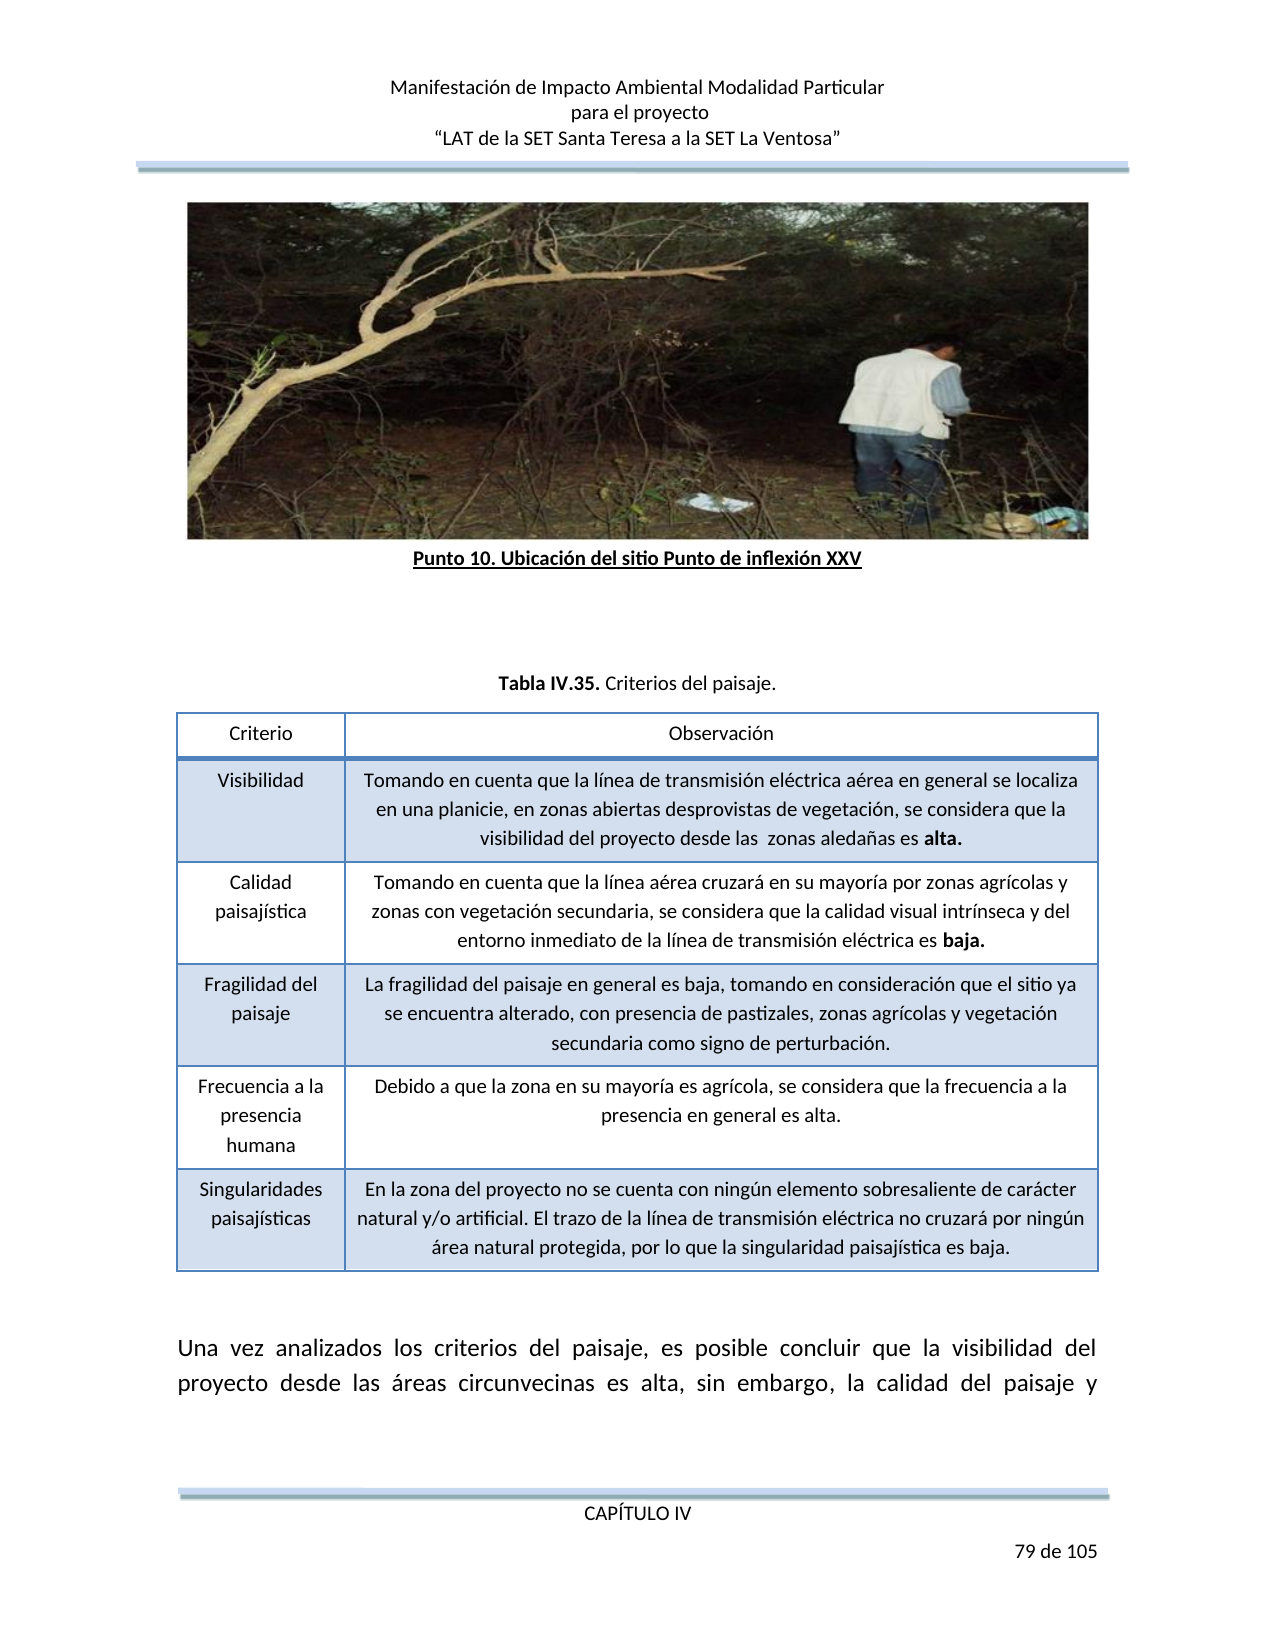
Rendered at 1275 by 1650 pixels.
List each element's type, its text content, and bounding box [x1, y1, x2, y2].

picture [185, 200, 1090, 542]
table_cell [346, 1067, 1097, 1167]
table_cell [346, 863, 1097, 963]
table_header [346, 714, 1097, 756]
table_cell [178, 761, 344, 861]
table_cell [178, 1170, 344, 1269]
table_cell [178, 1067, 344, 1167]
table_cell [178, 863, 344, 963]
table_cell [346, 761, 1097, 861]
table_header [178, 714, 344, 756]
text Tabla IV.35. Criterios del paisaje. [177, 671, 1098, 696]
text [177, 1332, 1098, 1397]
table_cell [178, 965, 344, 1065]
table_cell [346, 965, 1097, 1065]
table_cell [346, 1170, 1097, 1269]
